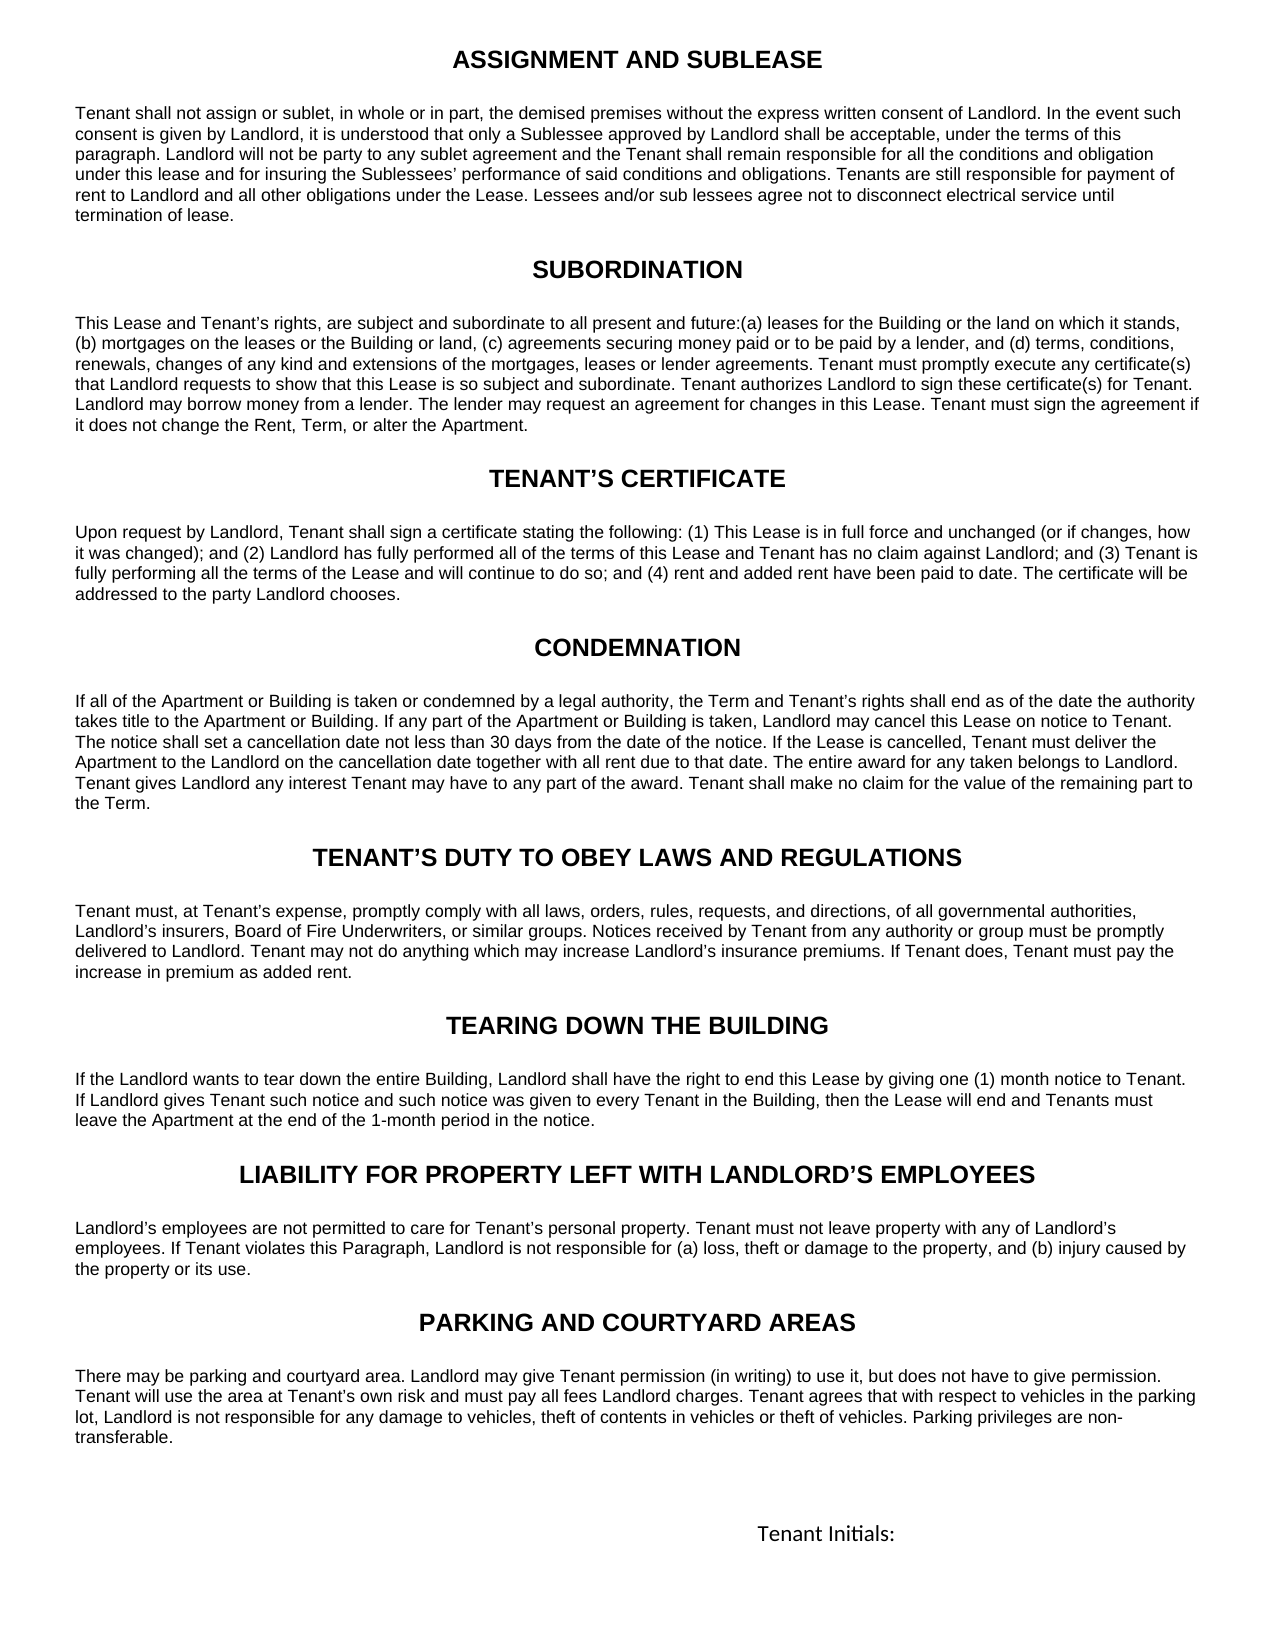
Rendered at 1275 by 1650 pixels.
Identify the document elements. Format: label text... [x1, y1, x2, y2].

text ASSIGNMENT AND SUBLEASE [75, 45, 1200, 74]
text LIABILITY FOR PROPERTY LEFT WITH LANDLORD’S EMPLOYEES [75, 1159, 1200, 1188]
text Landlord’s employees are not permitted to care for Tenant’s personal property. Tenant must not leave property with any of Landlord’s employees. If Tenant violates this Paragraph, Landlord is not responsible for (a) loss, theft or damage to the property, and (b) injury caused by the property or its use. [75, 1217, 1200, 1279]
text If the Landlord wants to tear down the entire Building, Landlord shall have the right to end this Lease by giving one (1) month notice to Tenant. If Landlord gives Tenant such notice and such notice was given to every Tenant in the Building, then the Lease will end and Tenants must leave the Apartment at the end of the 1-month period in the notice. [75, 1069, 1200, 1130]
text Tenant shall not assign or sublet, in whole or in part, the demised premises without the express written consent of Landlord. In the event such consent is given by Landlord, it is understood that only a Sublessee approved by Landlord shall be acceptable, under the terms of this paragraph. Landlord will not be party to any sublet agreement and the Tenant shall remain responsible for all the conditions and obligation under this lease and for insuring the Sublessees’ performance of said conditions and obligations. Tenants are still responsible for payment of rent to Landlord and all other obligations under the Lease. Lessees and/or sub lessees agree not to disconnect electrical service until termination of lease. [75, 103, 1200, 225]
text TENANT’S CERTIFICATE [75, 464, 1200, 493]
text Upon request by Landlord, Tenant shall sign a certificate stating the following: (1) This Lease is in full force and unchanged (or if changes, how it was changed); and (2) Landlord has fully performed all of the terms of this Lease and Tenant has no claim against Landlord; and (3) Tenant is fully performing all the terms of the Lease and will continue to do so; and (4) rent and added rent have been paid to date. The certificate will be addressed to the party Landlord chooses. [75, 522, 1200, 604]
text PARKING AND COURTYARD AREAS [75, 1308, 1200, 1337]
text CONDEMNATION [75, 633, 1200, 662]
text TENANT’S DUTY TO OBEY LAWS AND REGULATIONS [75, 842, 1200, 871]
text SUBORDINATION [75, 254, 1200, 283]
text If all of the Apartment or Building is taken or condemned by a legal authority, the Term and Tenant’s rights shall end as of the date the authority takes title to the Apartment or Building. If any part of the Apartment or Building is taken, Landlord may cancel this Lease on notice to Tenant. The notice shall set a cancellation date not less than 30 days from the date of the notice. If the Lease is cancelled, Tenant must deliver the Apartment to the Landlord on the cancellation date together with all rent due to that date. The entire award for any taken belongs to Landlord. Tenant gives Landlord any interest Tenant may have to any part of the award. Tenant shall make no claim for the value of the remaining part to the Term. [75, 691, 1200, 813]
text TEARING DOWN THE BUILDING [75, 1011, 1200, 1040]
text This Lease and Tenant’s rights, are subject and subordinate to all present and future:(a) leases for the Building or the land on which it stands, (b) mortgages on the leases or the Building or land, (c) agreements securing money paid or to be paid by a lender, and (d) terms, conditions, renewals, changes of any kind and extensions of the mortgages, leases or lender agreements. Tenant must promptly execute any certificate(s) that Landlord requests to show that this Lease is so subject and subordinate. Tenant authorizes Landlord to sign these certificate(s) for Tenant. Landlord may borrow money from a lender. The lender may request an agreement for changes in this Lease. Tenant must sign the agreement if it does not change the Rent, Term, or alter the Apartment. [75, 312, 1200, 435]
text Tenant must, at Tenant’s expense, promptly comply with all laws, orders, rules, requests, and directions, of all governmental authorities, Landlord’s insurers, Board of Fire Underwriters, or similar groups. Notices received by Tenant from any authority or group must be promptly delivered to Landlord. Tenant may not do anything which may increase Landlord’s insurance premiums. If Tenant does, Tenant must pay the increase in premium as added rent. [75, 900, 1200, 982]
text There may be parking and courtyard area. Landlord may give Tenant permission (in writing) to use it, but does not have to give permission. Tenant will use the area at Tenant’s own risk and must pay all fees Landlord charges. Tenant agrees that with respect to vehicles in the parking lot, Landlord is not responsible for any damage to vehicles, theft of contents in vehicles or theft of vehicles. Parking privileges are non-transferable. [75, 1366, 1200, 1447]
